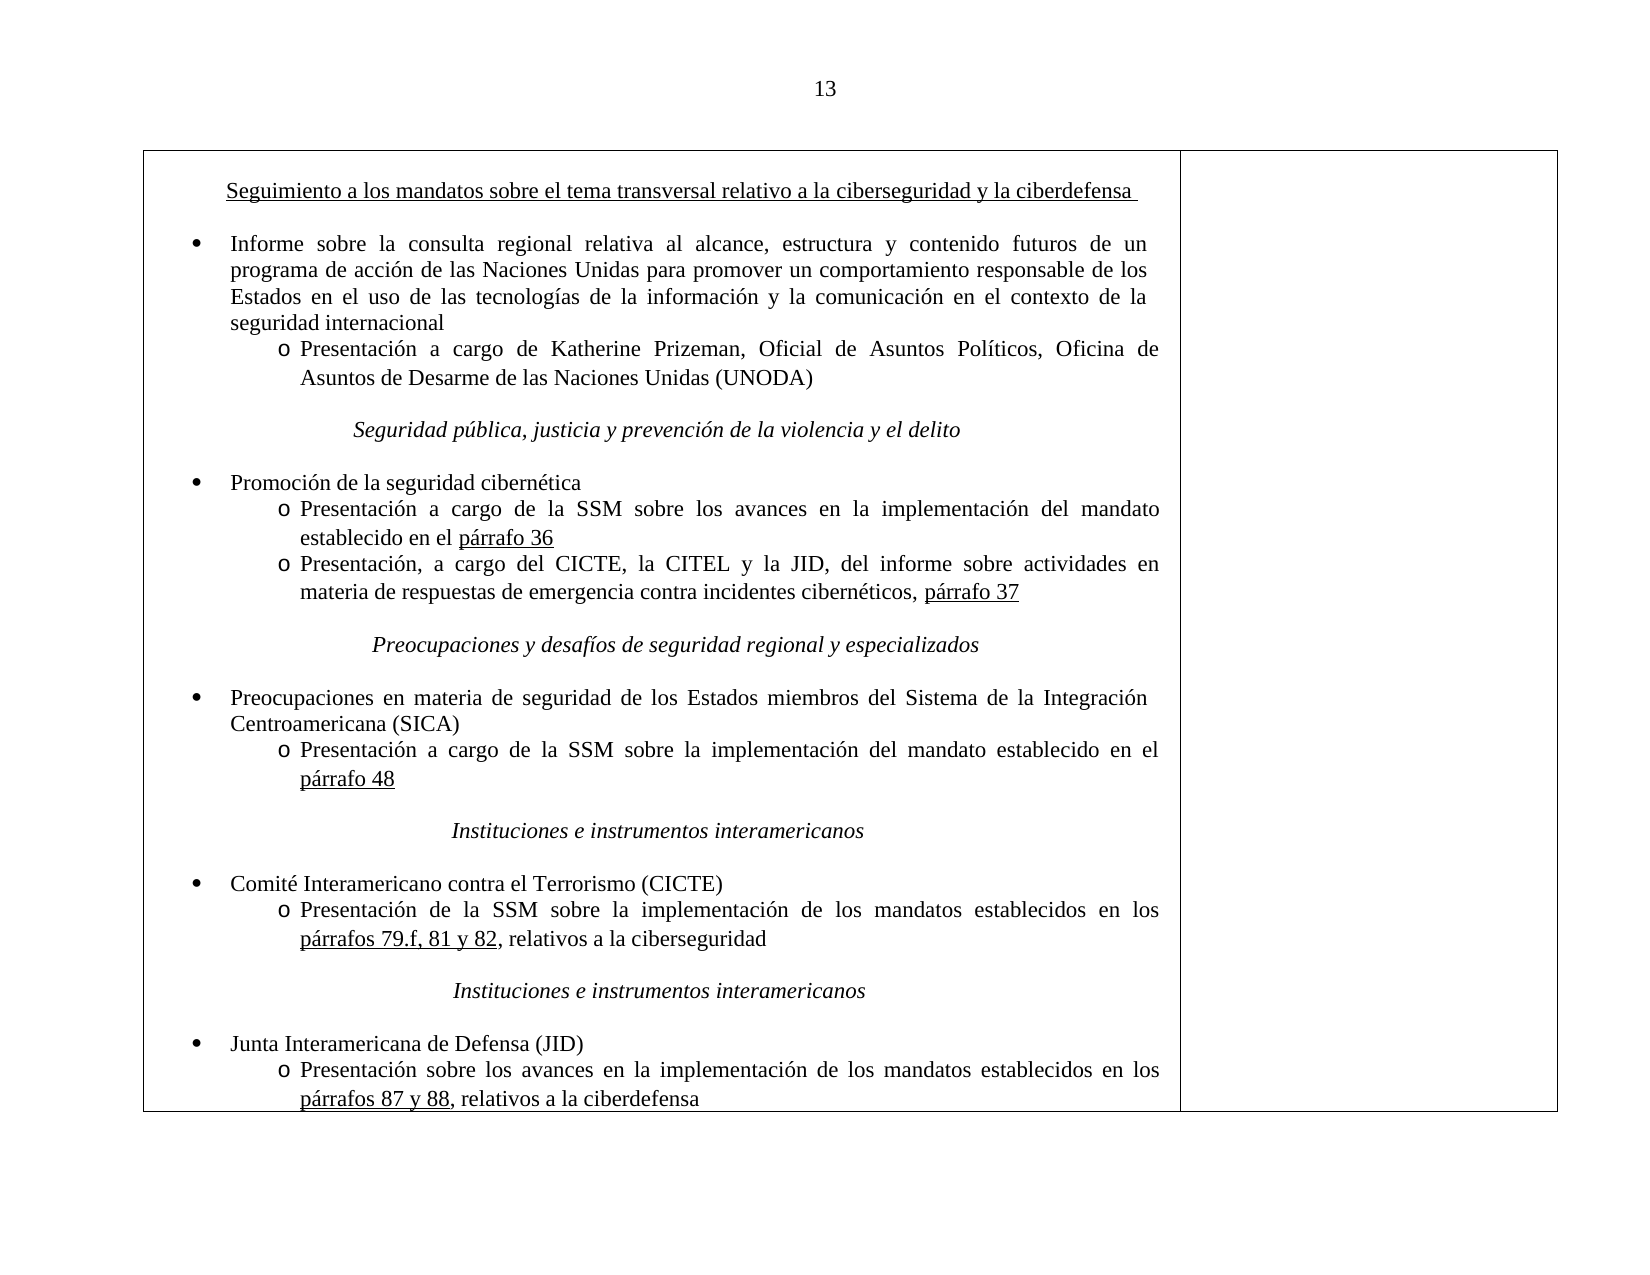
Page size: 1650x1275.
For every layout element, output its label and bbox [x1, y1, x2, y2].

table_cell [144, 151, 1180, 1111]
table_cell [1181, 151, 1557, 1111]
